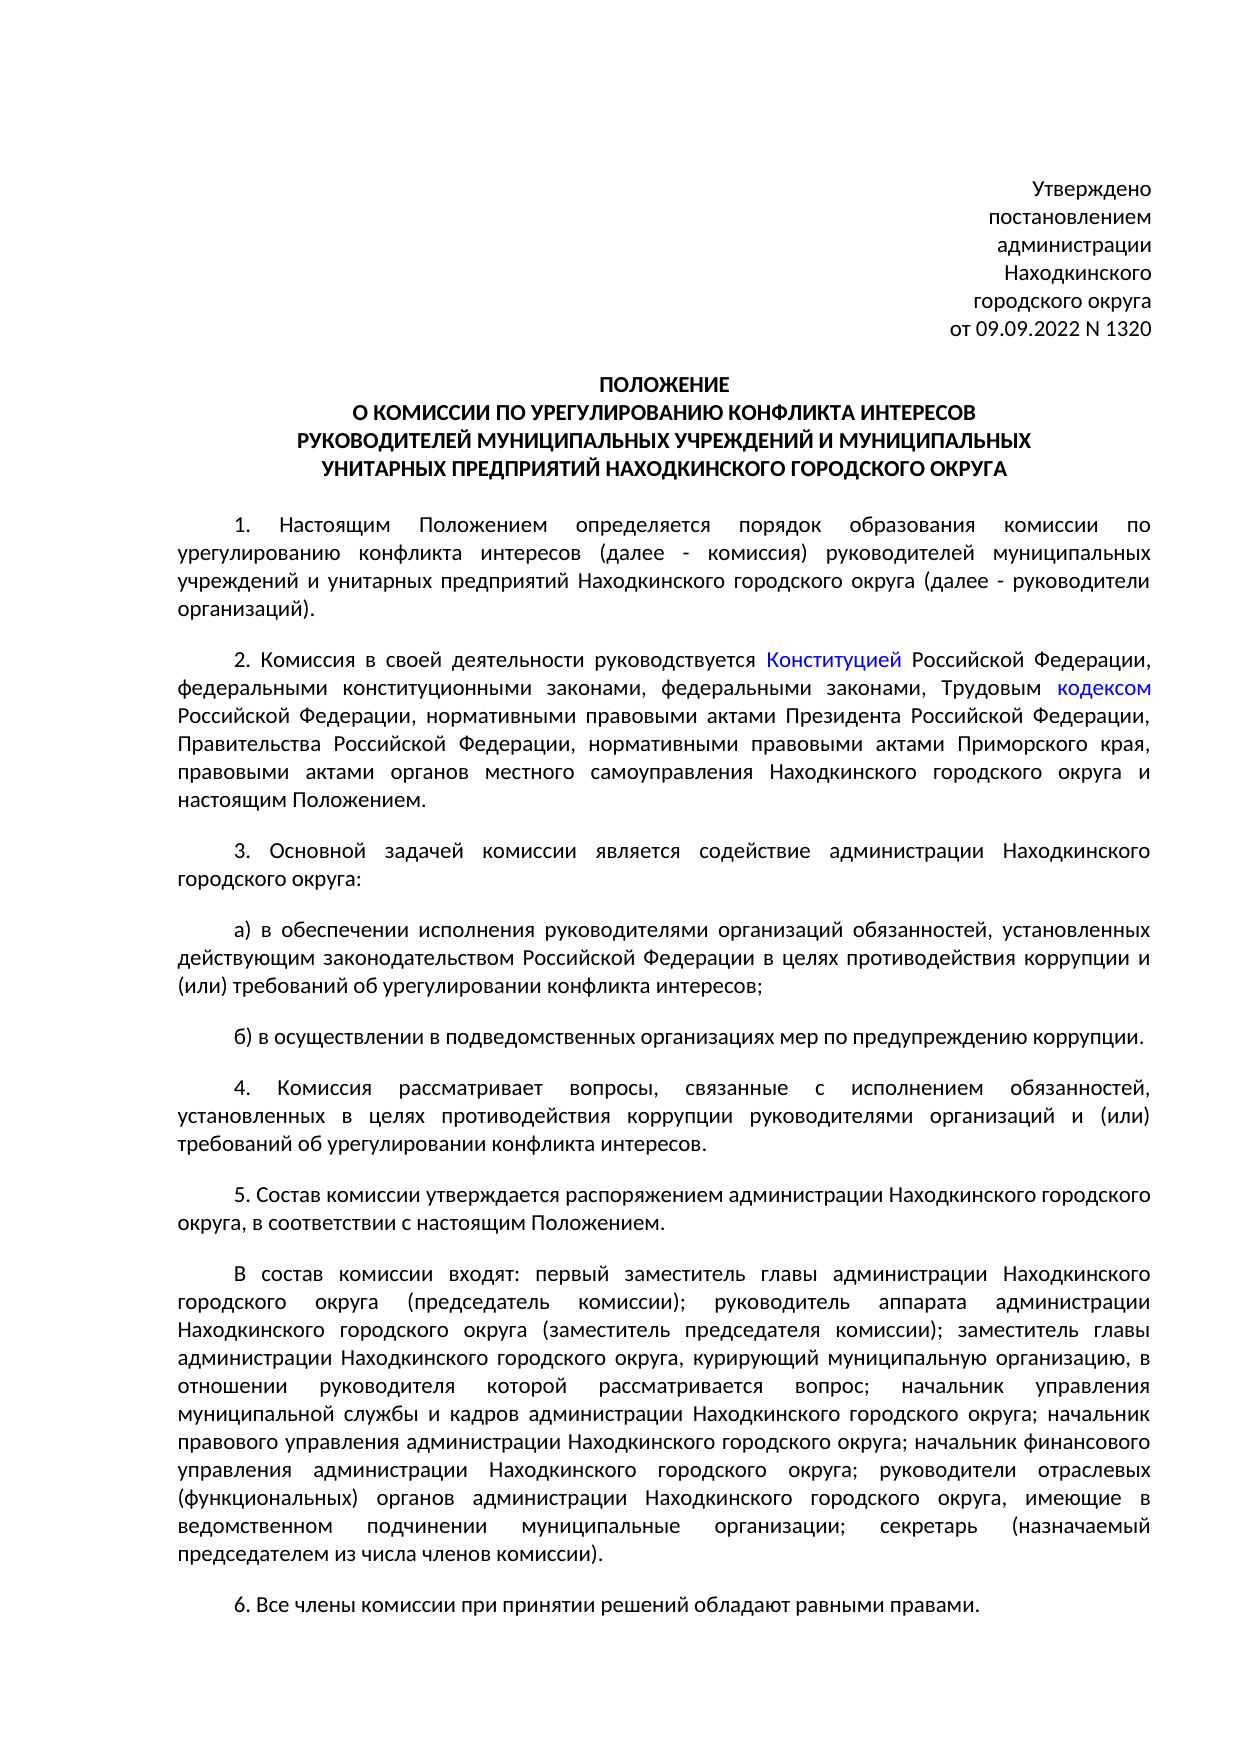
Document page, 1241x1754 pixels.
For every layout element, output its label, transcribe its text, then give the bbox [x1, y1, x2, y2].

text 5. Состав комиссии утверждается распоряжением администрации Находкинского городского округа, в соответствии с настоящим Положением. [177, 1180, 1152, 1236]
text б) в осуществлении в подведомственных организациях мер по предупреждению коррупции. [177, 1022, 1152, 1050]
text 2. Комиссия в своей деятельности руководствуется Конституцией Российской Федерации, федеральными конституционными законами, федеральными законами, Трудовым кодексом Российской Федерации, нормативными правовыми актами Президента Российской Федерации, Правительства Российской Федерации, нормативными правовыми актами Приморского края, правовыми актами органов местного самоуправления Находкинского городского округа и настоящим Положением. [177, 645, 1152, 813]
title ПОЛОЖЕНИЕ [177, 370, 1152, 398]
text Утверждено [177, 174, 1152, 202]
text постановлением [177, 202, 1152, 230]
text 6. Все члены комиссии при принятии решений обладают равными правами. [177, 1590, 1152, 1618]
text 4. Комиссия рассматривает вопросы, связанные с исполнением обязанностей, установленных в целях противодействия коррупции руководителями организаций и (или) требований об урегулировании конфликта интересов. [177, 1073, 1152, 1157]
title УНИТАРНЫХ ПРЕДПРИЯТИЙ НАХОДКИНСКОГО ГОРОДСКОГО ОКРУГА [177, 454, 1152, 482]
text 3. Основной задачей комиссии является содействие администрации Находкинского городского округа: [177, 836, 1152, 892]
text Находкинского [177, 258, 1152, 286]
text В состав комиссии входят: первый заместитель главы администрации Находкинского городского округа (председатель комиссии); руководитель аппарата администрации Находкинского городского округа (заместитель председателя комиссии); заместитель главы администрации Находкинского городского округа, курирующий муниципальную организацию, в отношении руководителя которой рассматривается вопрос; начальник управления муниципальной службы и кадров администрации Находкинского городского округа; начальник правового управления администрации Находкинского городского округа; начальник финансового управления администрации Находкинского городского округа; руководители отраслевых (функциональных) органов администрации Находкинского городского округа, имеющие в ведомственном подчинении муниципальные организации; секретарь (назначаемый председателем из числа членов комиссии). [177, 1259, 1152, 1567]
text а) в обеспечении исполнения руководителями организаций обязанностей, установленных действующим законодательством Российской Федерации в целях противодействия коррупции и (или) требований об урегулировании конфликта интересов; [177, 915, 1152, 999]
text городского округа [177, 286, 1152, 314]
text от 09.09.2022 N 1320 [177, 314, 1152, 342]
title РУКОВОДИТЕЛЕЙ МУНИЦИПАЛЬНЫХ УЧРЕЖДЕНИЙ И МУНИЦИПАЛЬНЫХ [177, 426, 1152, 454]
title О КОМИССИИ ПО УРЕГУЛИРОВАНИЮ КОНФЛИКТА ИНТЕРЕСОВ [177, 398, 1152, 426]
text администрации [177, 230, 1152, 258]
text 1. Настоящим Положением определяется порядок образования комиссии по урегулированию конфликта интересов (далее - комиссия) руководителей муниципальных учреждений и унитарных предприятий Находкинского городского округа (далее - руководители организаций). [177, 510, 1152, 622]
